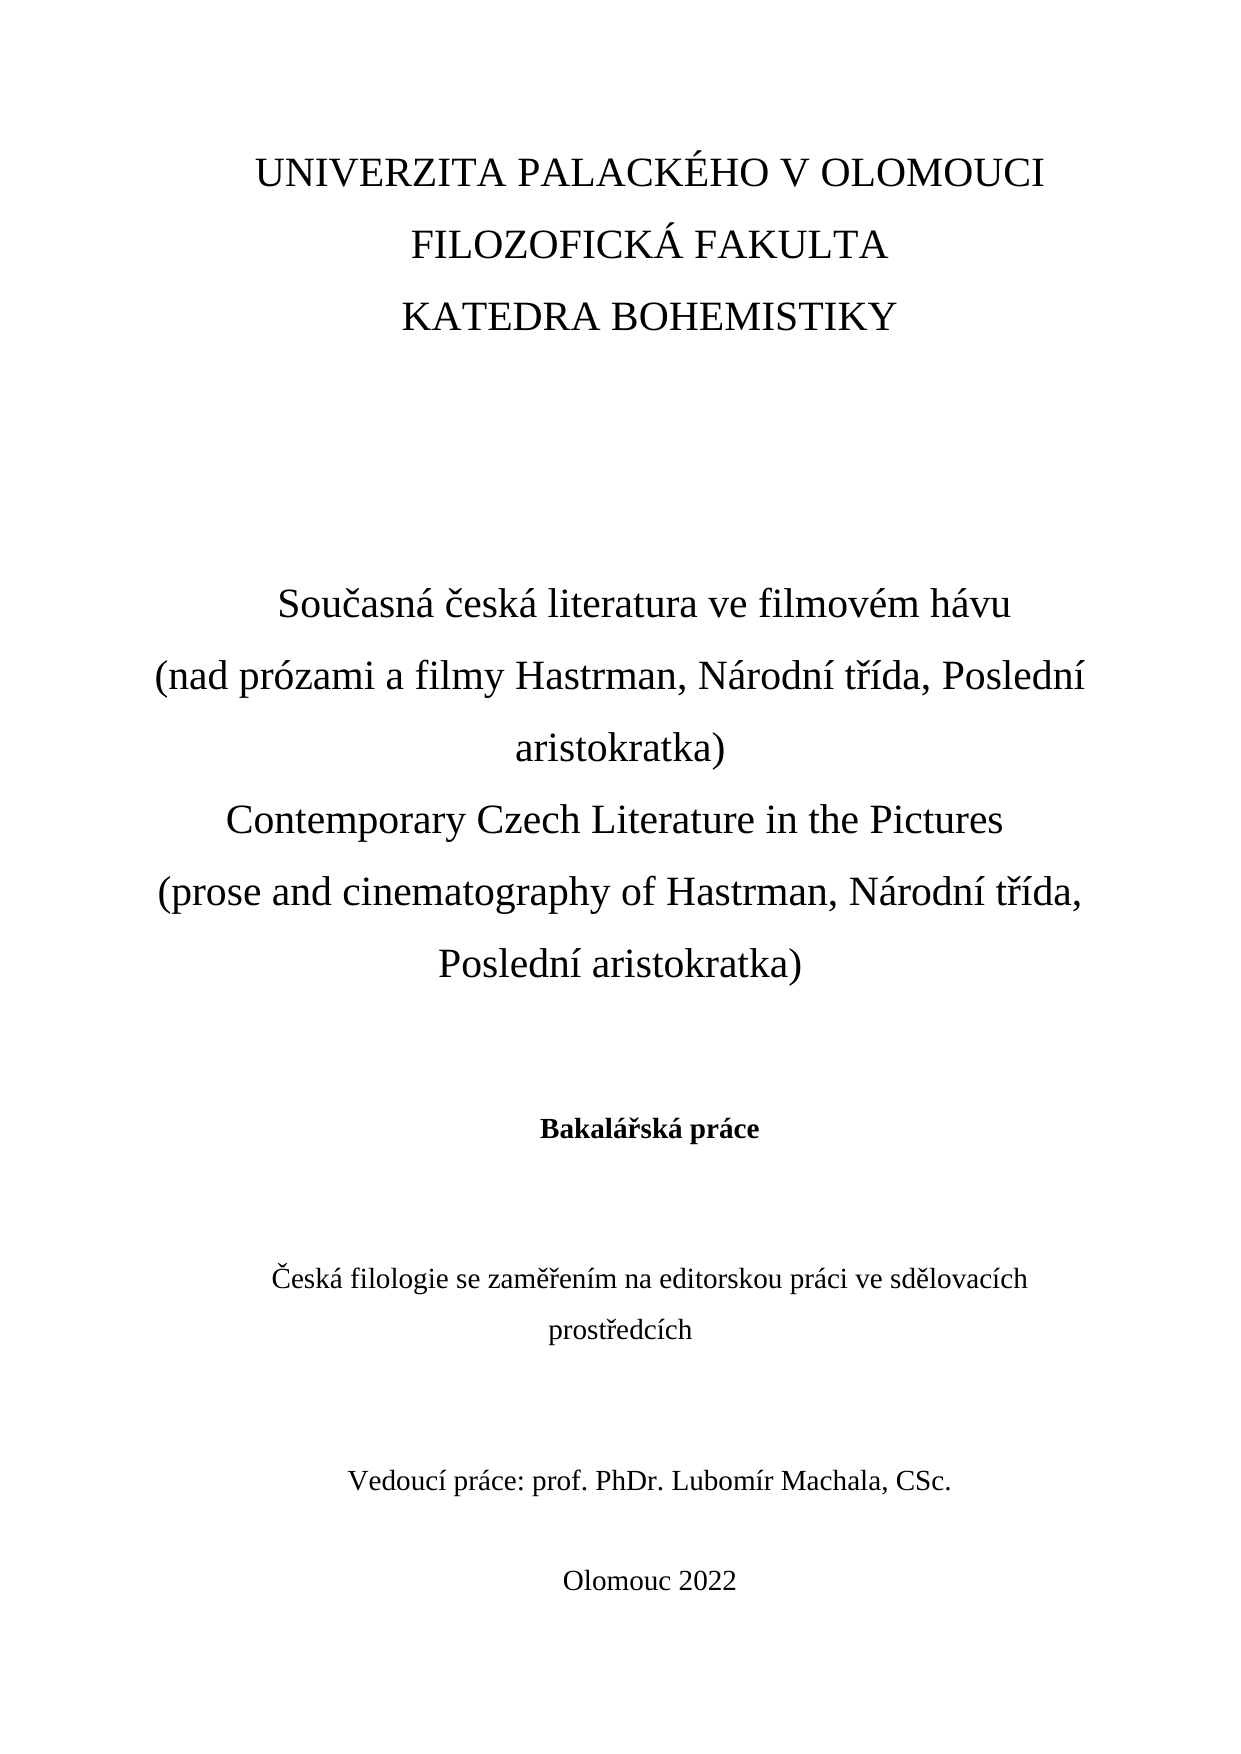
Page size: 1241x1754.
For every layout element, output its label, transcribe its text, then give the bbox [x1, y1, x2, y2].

text KATEDRA BOHEMISTIKY [148, 291, 1093, 339]
text Česká filologie se zaměřením na editorskou práci ve sdělovacích prostředcích [148, 1262, 1093, 1346]
text Vedoucí práce: prof. PhDr. Lubomír Machala, CSc. [148, 1463, 1093, 1496]
text UNIVERZITA PALACKÉHO V OLOMOUCI [148, 148, 1093, 196]
text Olomouc 2022 [148, 1563, 1093, 1597]
text Současná česká literatura ve filmovém hávu (nad prózami a filmy Hastrman, Národní třída, Poslední aristokratka) Contemporary Czech Literature in the Pictures (prose and cinematography of Hastrman, Národní třída, Poslední aristokratka) [148, 579, 1093, 986]
text Bakalářská práce [148, 1111, 1093, 1144]
text FILOZOFICKÁ FAKULTA [148, 219, 1093, 267]
